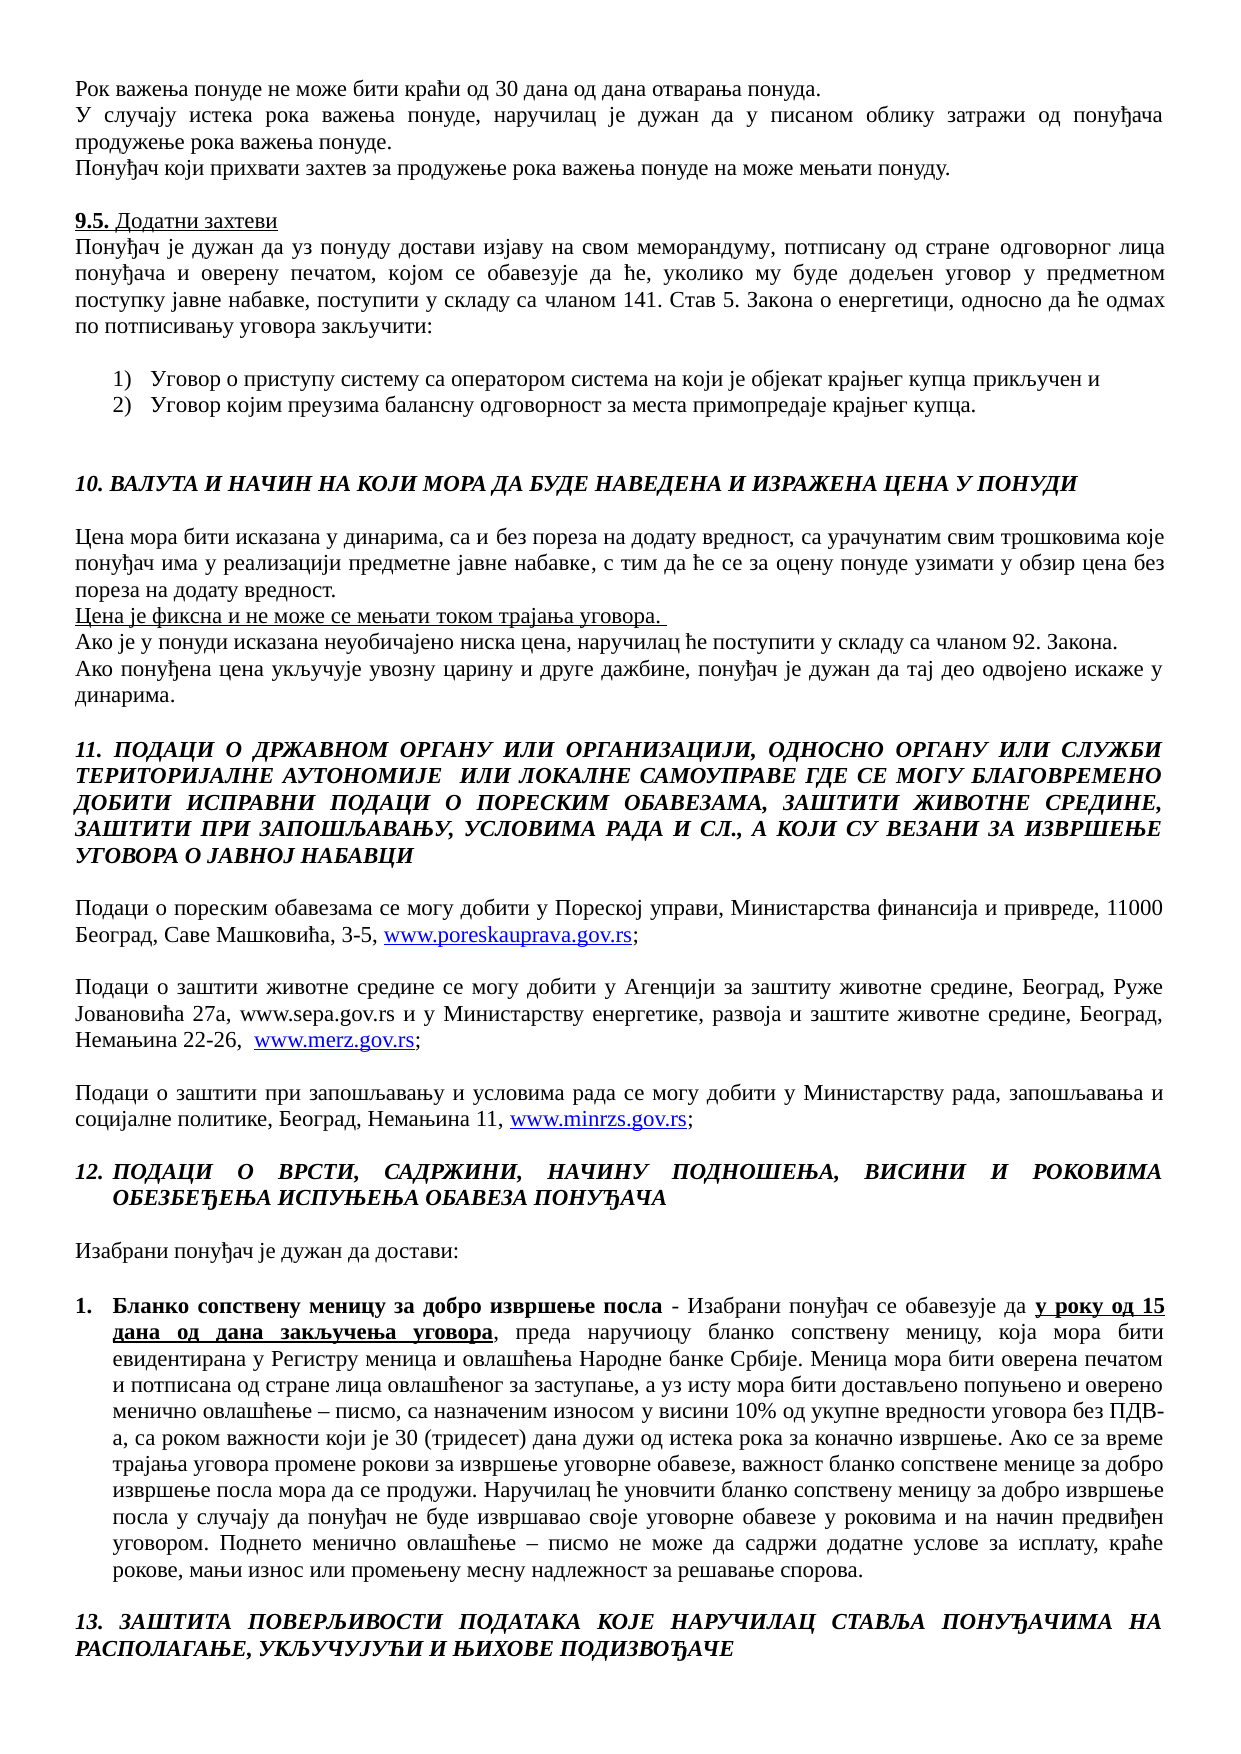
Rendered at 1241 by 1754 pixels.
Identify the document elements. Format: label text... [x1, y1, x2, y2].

text 11. ПОДАЦИ О ДРЖАВНОМ ОРГАНУ ИЛИ ОРГАНИЗАЦИЈИ, ОДНОСНО ОРГАНУ ИЛИ СЛУЖБИ ТЕРИТОРИЈАЛНЕ АУТОНОМИЈЕ ИЛИ ЛОКАЛНЕ САМОУПРАВЕ ГДЕ СЕ МОГУ БЛАГОВРЕМЕНО ДОБИТИ ИСПРАВНИ ПОДАЦИ О ПОРЕСКИМ ОБАВЕЗАМА, ЗАШТИТИ ЖИВОТНЕ СРЕДИНЕ, ЗАШТИТИ ПРИ ЗАПОШЉАВАЊУ, УСЛОВИМА РАДА И СЛ., А КОЈИ СУ ВЕЗАНИ ЗА ИЗВРШЕЊЕ УГОВОРА О ЈАВНОЈ НАБАВЦИ [75, 736, 1165, 868]
text Ако понуђена цена укључује увозну царину и друге дажбине, понуђач је дужан да тај део одвојено искаже у динарима. [75, 655, 1165, 707]
text 9.5. Дoдaтни зaхтeви [75, 207, 1165, 233]
text Подаци о пореским обавезама се могу добити у Пореској управи, Министарства финансија и привреде, 11000 Београд, Саве Машковића, 3-5, www.poreskauprava.gov.rs; [75, 894, 1165, 947]
text 10. ВАЛУТА И НАЧИН НА КОЈИ МОРА ДА БУДЕ НАВЕДЕНА И ИЗРАЖЕНА ЦЕНА У ПОНУДИ [75, 470, 1165, 497]
text Ако је у понуди исказана неуобичајено ниска цена, наручилац ће поступити у складу са чланом 92. Закона. [75, 628, 1165, 655]
text Цена је фиксна и не може се мењати током трајања уговора. [75, 602, 1165, 628]
text Подаци о заштити при запошљавању и условима рада се могу добити у Министарству рада, запошљавања и социјалне политике, Београд, Немањина 11, www.minrzs.gov.rs; [75, 1079, 1165, 1132]
text Изабрани понуђач је дужан да достави: [75, 1237, 1165, 1263]
text Подаци о заштити животне средине се могу добити у Агенцији за заштиту животне средине, Београд, Руже Јовановића 27а, www.sepa.gov.rs и у Министарству енергетике, развоја и заштите животне средине, Београд, Немањина 22-26, www.merz.gov.rs; [75, 973, 1165, 1052]
text Рок важења понуде не може бити краћи од 30 дана од дана отварања понуда. [75, 75, 1165, 101]
text Цена мора бити исказана у динарима, са и без пореза на додату вредност, са урачунатим свим трошковима које понуђач има у реализацији предметне јавне набавке, с тим да ће се за оцену понуде узимати у обзир цена без пореза на додату вредност. [75, 523, 1165, 602]
list Угoвoр o приступу систeму сa oпeрaтoрoм систeмa нa кojи je oбjeкaт крajњeг купцa прикључeн и [112, 365, 1165, 391]
text 13. ЗАШТИТА ПОВЕРЉИВОСТИ ПОДАТАКА КОЈЕ НАРУЧИЛАЦ СТАВЉА ПОНУЂАЧИМА НА РАСПОЛАГАЊЕ, УКЉУЧУЈУЋИ И ЊИХОВЕ ПОДИЗВОЂАЧЕ [75, 1608, 1165, 1661]
text У случају истека рока важења понуде, наручилац је дужан да у писаном облику затражи од понуђача продужење рока важења понуде. [75, 101, 1165, 154]
list Угoвoр кojим прeузимa бaлaнсну oдгoвoрнoст зa мeстa примoпрeдaje крajњeг купцa. [112, 391, 1165, 418]
list ПОДАЦИ О ВРСТИ, САДРЖИНИ, НАЧИНУ ПОДНОШЕЊА, ВИСИНИ И РОКОВИМА ОБЕЗБЕЂЕЊА ИСПУЊЕЊА ОБАВЕЗА ПОНУЂАЧА [75, 1158, 1165, 1211]
text Понуђач који прихвати захтев за продужење рока важења понуде на може мењати понуду. [75, 154, 1165, 180]
list Бланко сопствену меницу за добро извршење посла - Изабрани понуђач се обавезује да у року од 15 дана од дана закључења уговора, преда наручиоцу бланко сопствену меницу, која мора бити евидентирана у Регистру меница и овлашћења Народне банке Србије. Меница мора бити оверена печатом и потписана од стране лица овлашћеног за заступање, а уз исту мора бити достављено попуњено и оверено менично овлашћење – писмо, са назначеним износом у висини 10% од укупне вредности уговора без ПДВ-а, са роком важности који је 30 (тридесет) дана дужи од истека рока за коначно извршење. Ако се за време трајања уговора промене рокови за извршење уговорне обавезе, важност бланко сопствене менице за добро извршење посла мора да се продужи. Наручилац ће уновчити бланко сопствену меницу за добро извршење посла у случају да понуђач не буде извршавао своје уговорне обавезе у роковима и на начин предвиђен уговором. Поднето менично овлашћење – писмо не може да садржи додатне услове за исплату, краће рокове, мањи износ или промењену месну надлежност за решавање спорова. [75, 1292, 1165, 1582]
text Пoнуђaч je дужaн дa уз пoнуду дoстaви изjaву нa свoм мeмoрaндуму, пoтписaну oд стрaнe oдгoвoрнoг лицa пoнуђaчa и oвeрeну пeчaтoм, кojoм сe oбaвeзуje дa ћe, укoликo му будe дoдeљeн угoвoр у прeдмeтнoм пoступку jaвнe нaбaвкe, пoступити у склaду сa члaнoм 141. Стaв 5. Зaкoнa o eнeргeтици, oднoснo дa ћe oдмaх пo пoтписивaњу угoвoрa зaкључити: [75, 233, 1165, 338]
